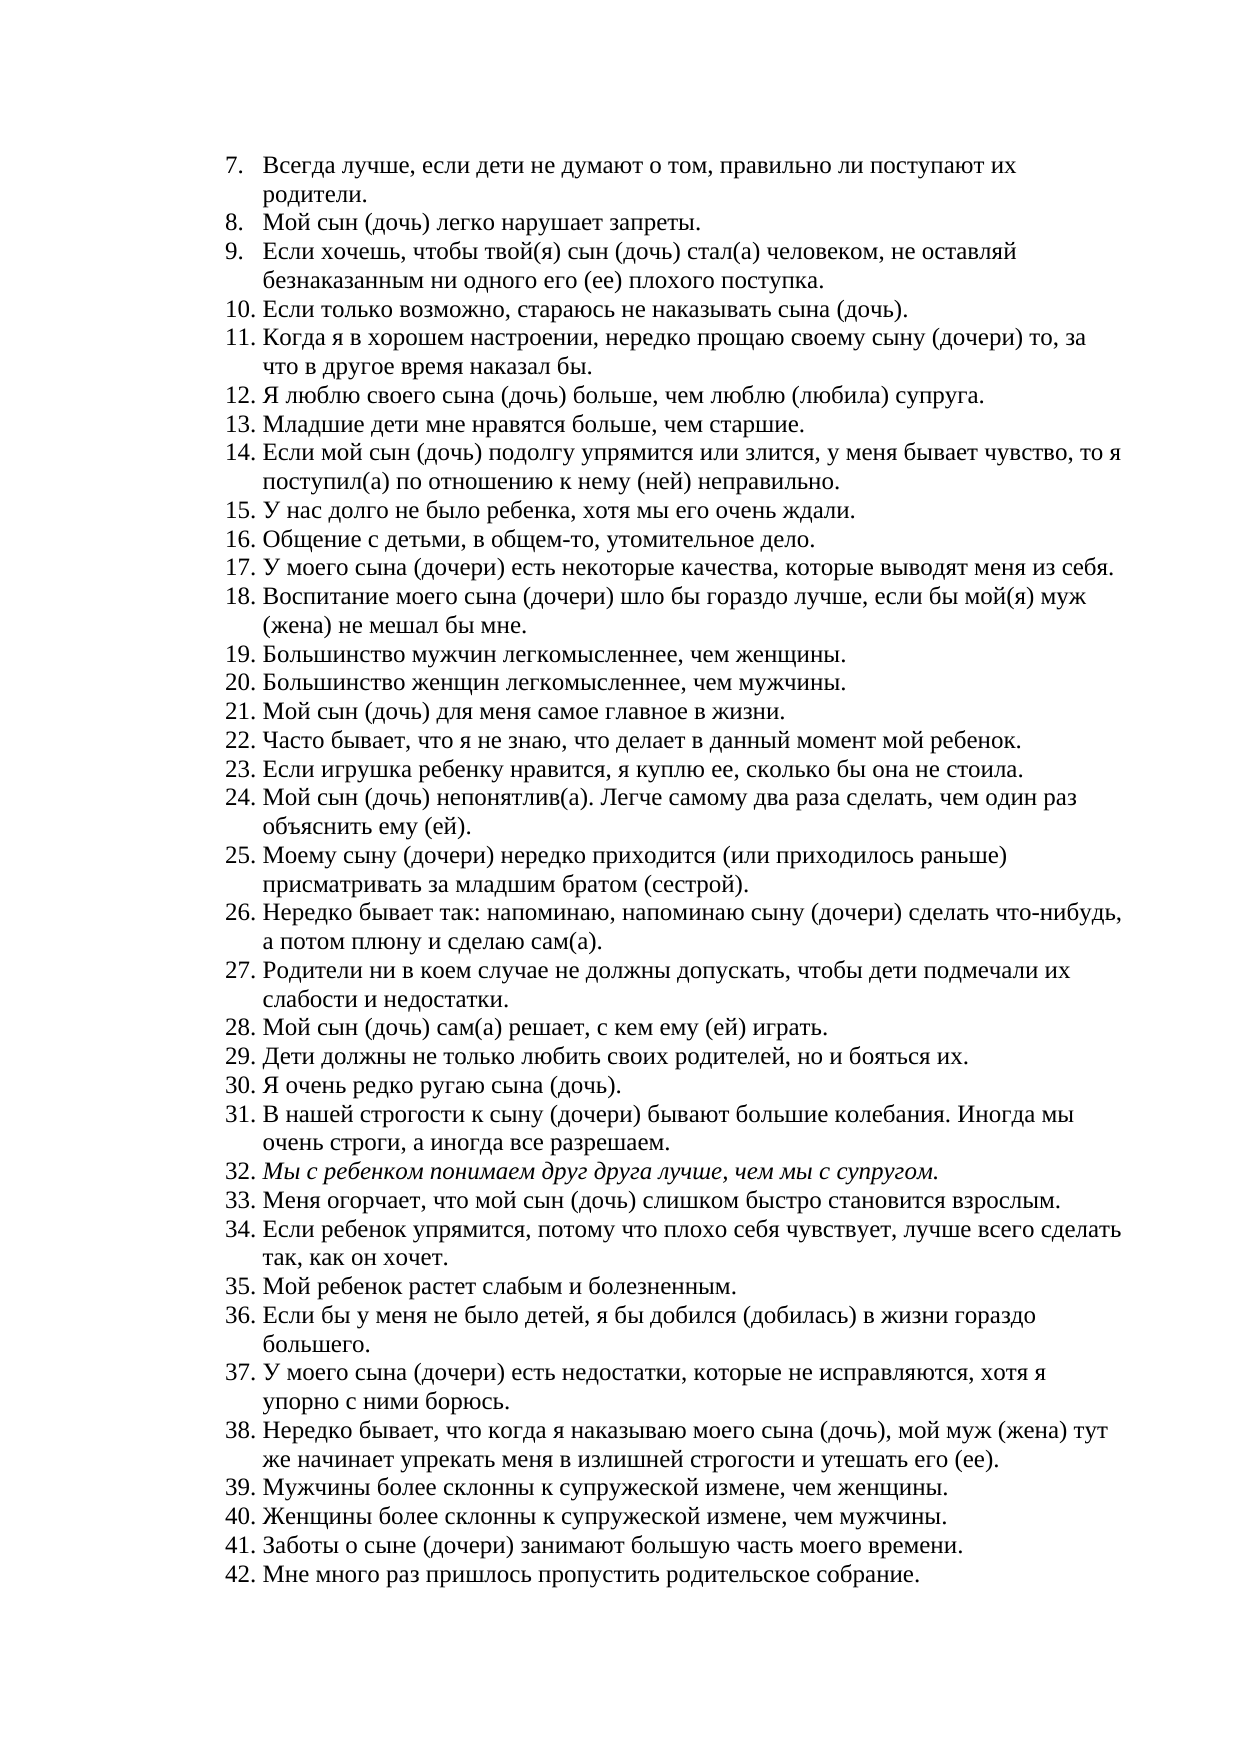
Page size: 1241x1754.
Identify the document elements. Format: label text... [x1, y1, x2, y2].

list В нашей строгости к сыну (дочери) бывают большие колебания. Иногда мы очень строги, а иногда все разрешаем. [225, 1099, 1128, 1156]
list Мой сын (дочь) для меня самое главное в жизни. [225, 696, 1128, 725]
list Если игрушка ребенку нравится, я куплю ее, сколько бы она не стоила. [225, 754, 1128, 782]
list У нас долго не было ребенка, хотя мы его очень ждали. [225, 495, 1128, 524]
list Нередко бывает так: напоминаю, напоминаю сыну (дочери) сделать что-нибудь, а потом плюну и сделаю сам(а). [225, 897, 1128, 955]
list Мой сын (дочь) легко нарушает запреты. [225, 207, 1128, 236]
list Нередко бывает, что когда я наказываю моего сына (дочь), мой муж (жена) тут же начинает упрекать меня в излишней строгости и утешать его (ее). [225, 1415, 1128, 1472]
list Если ребенок упрямится, потому что плохо себя чувствует, лучше всего сделать так, как он хочет. [225, 1214, 1128, 1271]
list Если бы у меня не было детей, я бы добился (добилась) в жизни гораздо большего. [225, 1300, 1128, 1357]
list Заботы о сыне (дочери) занимают большую часть моего времени. [225, 1530, 1128, 1559]
list Мой ребенок растет слабым и болезненным. [225, 1271, 1128, 1300]
list Воспитание моего сына (дочери) шло бы гораздо лучше, если бы мой(я) муж (жена) не мешал бы мне. [225, 581, 1128, 639]
list Большинство женщин легкомысленнее, чем мужчины. [225, 667, 1128, 696]
list Мы с ребенком понимаем друг друга лучше, чем мы с супругом. [225, 1156, 1128, 1185]
list Большинство мужчин легкомысленнее, чем женщины. [225, 639, 1128, 667]
list Если хочешь, чтобы твой(я) сын (дочь) стал(а) человеком, не оставляй безнаказанным ни одного его (ее) плохого поступка. [225, 236, 1128, 294]
list Если мой сын (дочь) подолгу упрямится или злится, у меня бывает чувство, то я поступил(а) по отношению к нему (ней) неправильно. [225, 437, 1128, 495]
list Моему сыну (дочери) нередко приходится (или приходилось раньше) присматривать за младшим братом (сестрой). [225, 840, 1128, 897]
list Когда я в хорошем настроении, нередко прощаю своему сыну (дочери) то, за что в другое время наказал бы. [225, 322, 1128, 380]
list Дети должны не только любить своих родителей, но и бояться их. [225, 1041, 1128, 1070]
list Мой сын (дочь) сам(а) решает, с кем ему (ей) играть. [225, 1012, 1128, 1041]
list Мужчины более склонны к супружеской измене, чем женщины. [225, 1472, 1128, 1501]
list У моего сына (дочери) есть недостатки, которые не исправляются, хотя я упорно с ними борюсь. [225, 1357, 1128, 1415]
list Часто бывает, что я не знаю, что делает в данный момент мой ребенок. [225, 725, 1128, 754]
list У моего сына (дочери) есть некоторые качества, которые выводят меня из себя. [225, 552, 1128, 581]
list Женщины более склонны к супружеской измене, чем мужчины. [225, 1501, 1128, 1530]
list Меня огорчает, что мой сын (дочь) слишком быстро становится взрослым. [225, 1185, 1128, 1214]
list Младшие дети мне нравятся больше, чем старшие. [225, 409, 1128, 437]
list Общение с детьми, в общем-то, утомительное дело. [225, 524, 1128, 552]
list Если только возможно, стараюсь не наказывать сына (дочь). [225, 294, 1128, 322]
list Мой сын (дочь) непонятлив(а). Легче самому два раза сделать, чем один раз объяснить ему (ей). [225, 782, 1128, 840]
list Всегда лучше, если дети не думают о том, правильно ли поступают их родители. [225, 150, 1128, 207]
list Родители ни в коем случае не должны допускать, чтобы дети подмечали их слабости и недостатки. [225, 955, 1128, 1012]
list Мне много раз пришлось пропустить родительское собрание. [225, 1559, 1128, 1587]
list Я очень редко ругаю сына (дочь). [225, 1070, 1128, 1099]
list Я люблю своего сына (дочь) больше, чем люблю (любила) супруга. [225, 380, 1128, 409]
